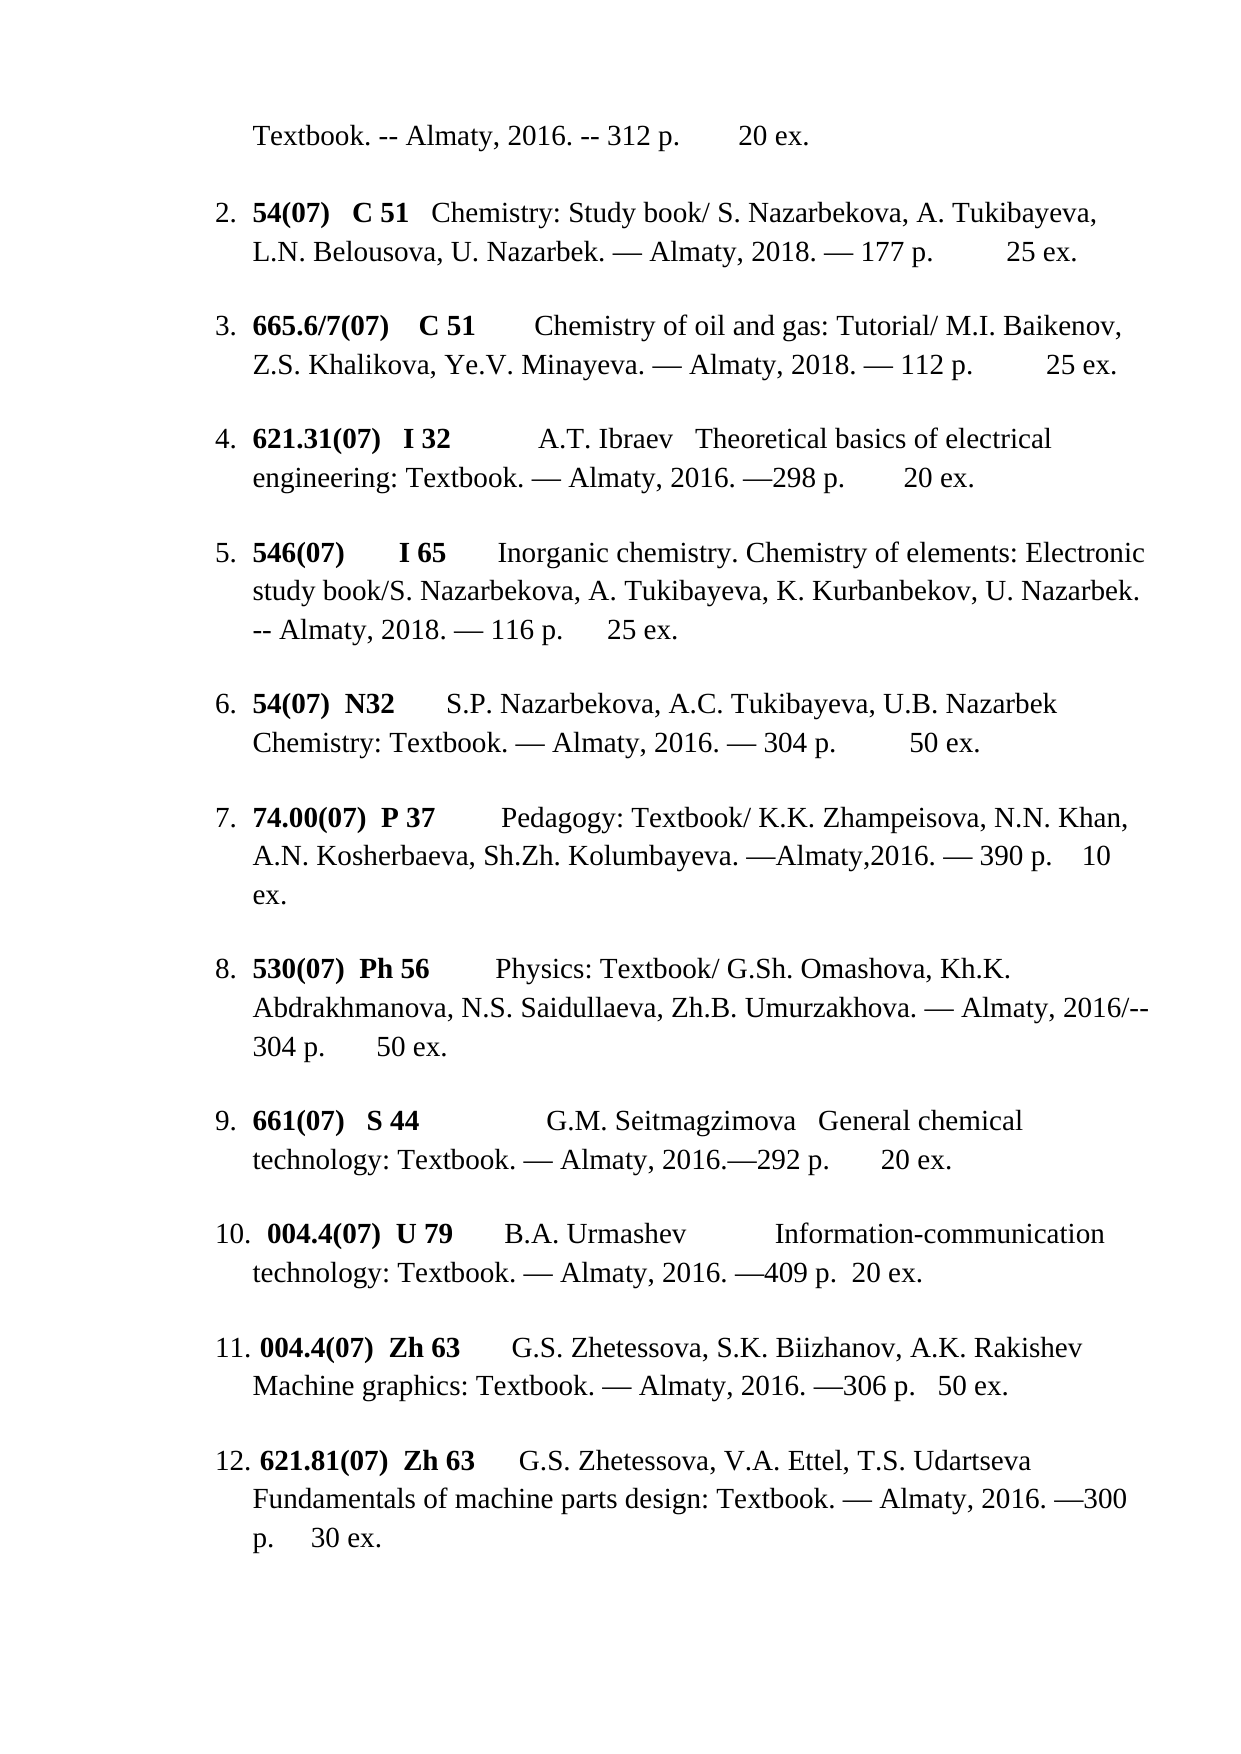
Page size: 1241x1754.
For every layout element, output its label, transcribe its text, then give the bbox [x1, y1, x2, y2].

list 74.00(07) P 37 Pedagogy: Textbook/ K.K. Zhampeisova, N.N. Khan, A.N. Kosherbaeva, Sh.Zh. Kolumbayeva. —Almaty,2016. — 390 p. 10 ex. [215, 800, 1152, 911]
list 621.31(07) I 32 A.T. Ibraev Theoretical basics of electrical engineering: Textbook. — Almaty, 2016. —298 p. 20 ex. [215, 422, 1152, 494]
list 665.6/7(07) C 51 Chemistry of oil and gas: Tutorial/ M.I. Baikenov, Z.S. Khalikova, Ye.V. Minayeva. — Almaty, 2018. — 112 p. 25 ex. [215, 308, 1152, 381]
list 621.81(07) Zh 63 G.S. Zhetessova, V.A. Ettel, T.S. Udartseva Fundamentals of machine parts design: Textbook. — Almaty, 2016. —300 p. 30 ex. [215, 1443, 1152, 1554]
list 004.4(07) Zh 63 G.S. Zhetessova, S.K. Biizhanov, A.K. Rakishev Machine graphics: Textbook. — Almaty, 2016. —306 p. 50 ex. [215, 1330, 1152, 1402]
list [215, 118, 1152, 152]
list 54(07) N32 S.P. Nazarbekova, A.C. Tukibayeva, U.B. Nazarbek Chemistry: Textbook. — Almaty, 2016. — 304 p. 50 ex. [215, 687, 1152, 759]
list 004.4(07) U 79 B.A. Urmashev Information-communication technology: Textbook. — Almaty, 2016. —409 p. 20 ex. [215, 1217, 1152, 1289]
list 546(07) I 65 Inorganic chemistry. Chemistry of elements: Electronic study book/S. Nazarbekova, A. Tukibayeva, K. Kurbanbekov, U. Nazarbek. -- Almaty, 2018. — 116 p. 25 ex. [215, 535, 1152, 646]
list 661(07) S 44 G.M. Seitmagzimova General chemical technology: Textbook. — Almaty, 2016.—292 p. 20 ex. [215, 1103, 1152, 1176]
list 530(07) Ph 56 Physics: Textbook/ G.Sh. Omashova, Kh.K. Abdrakhmanova, N.S. Saidullaeva, Zh.B. Umurzakhova. — Almaty, 2016/-- 304 p. 50 ex. [215, 952, 1152, 1062]
list 54(07) C 51 Chemistry: Study book/ S. Nazarbekova, A. Tukibayeva, L.N. Belousova, U. Nazarbek. — Almaty, 2018. — 177 p. 25 ex. [215, 195, 1152, 267]
